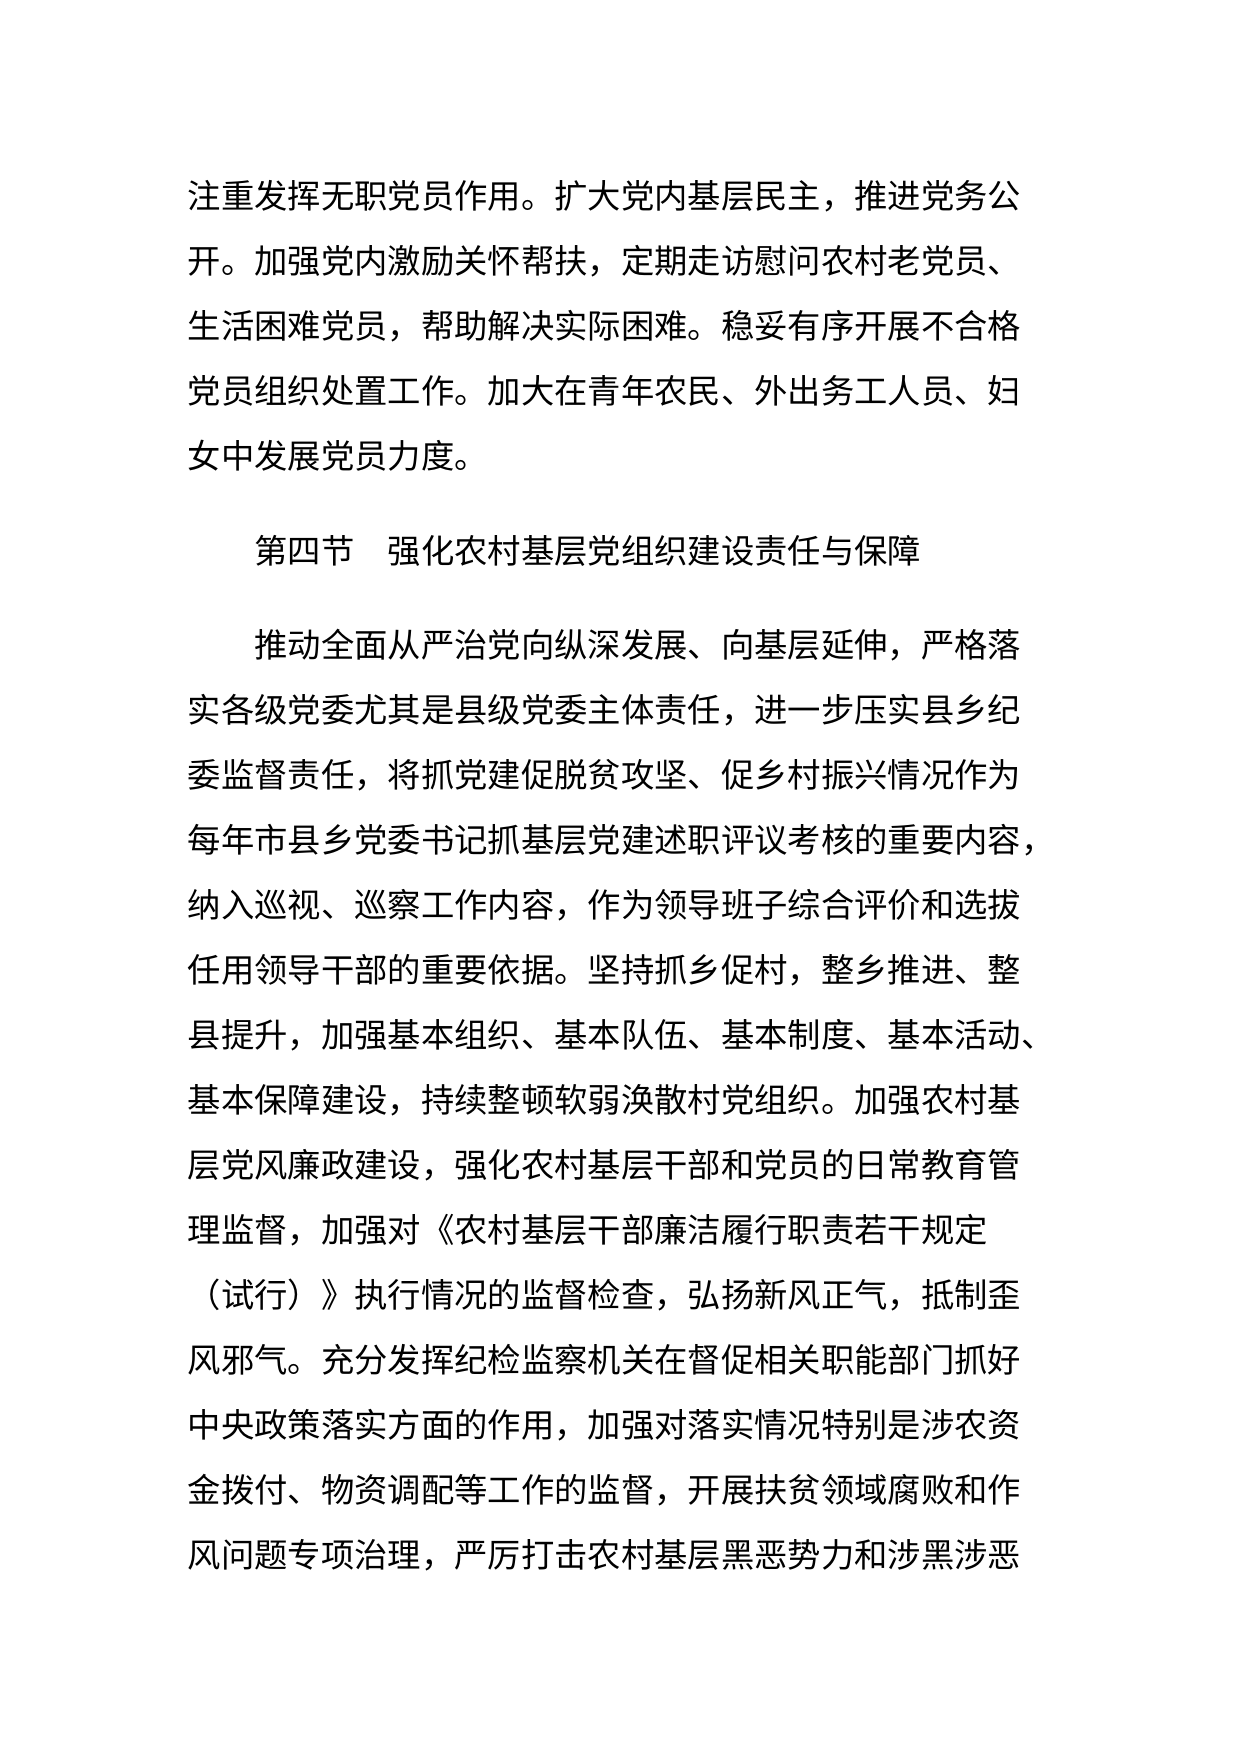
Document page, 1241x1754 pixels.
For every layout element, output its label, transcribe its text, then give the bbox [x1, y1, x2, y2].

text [187, 162, 1053, 487]
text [187, 610, 1053, 1585]
text 第四节 强化农村基层党组织建设责任与保障 [187, 516, 1053, 581]
